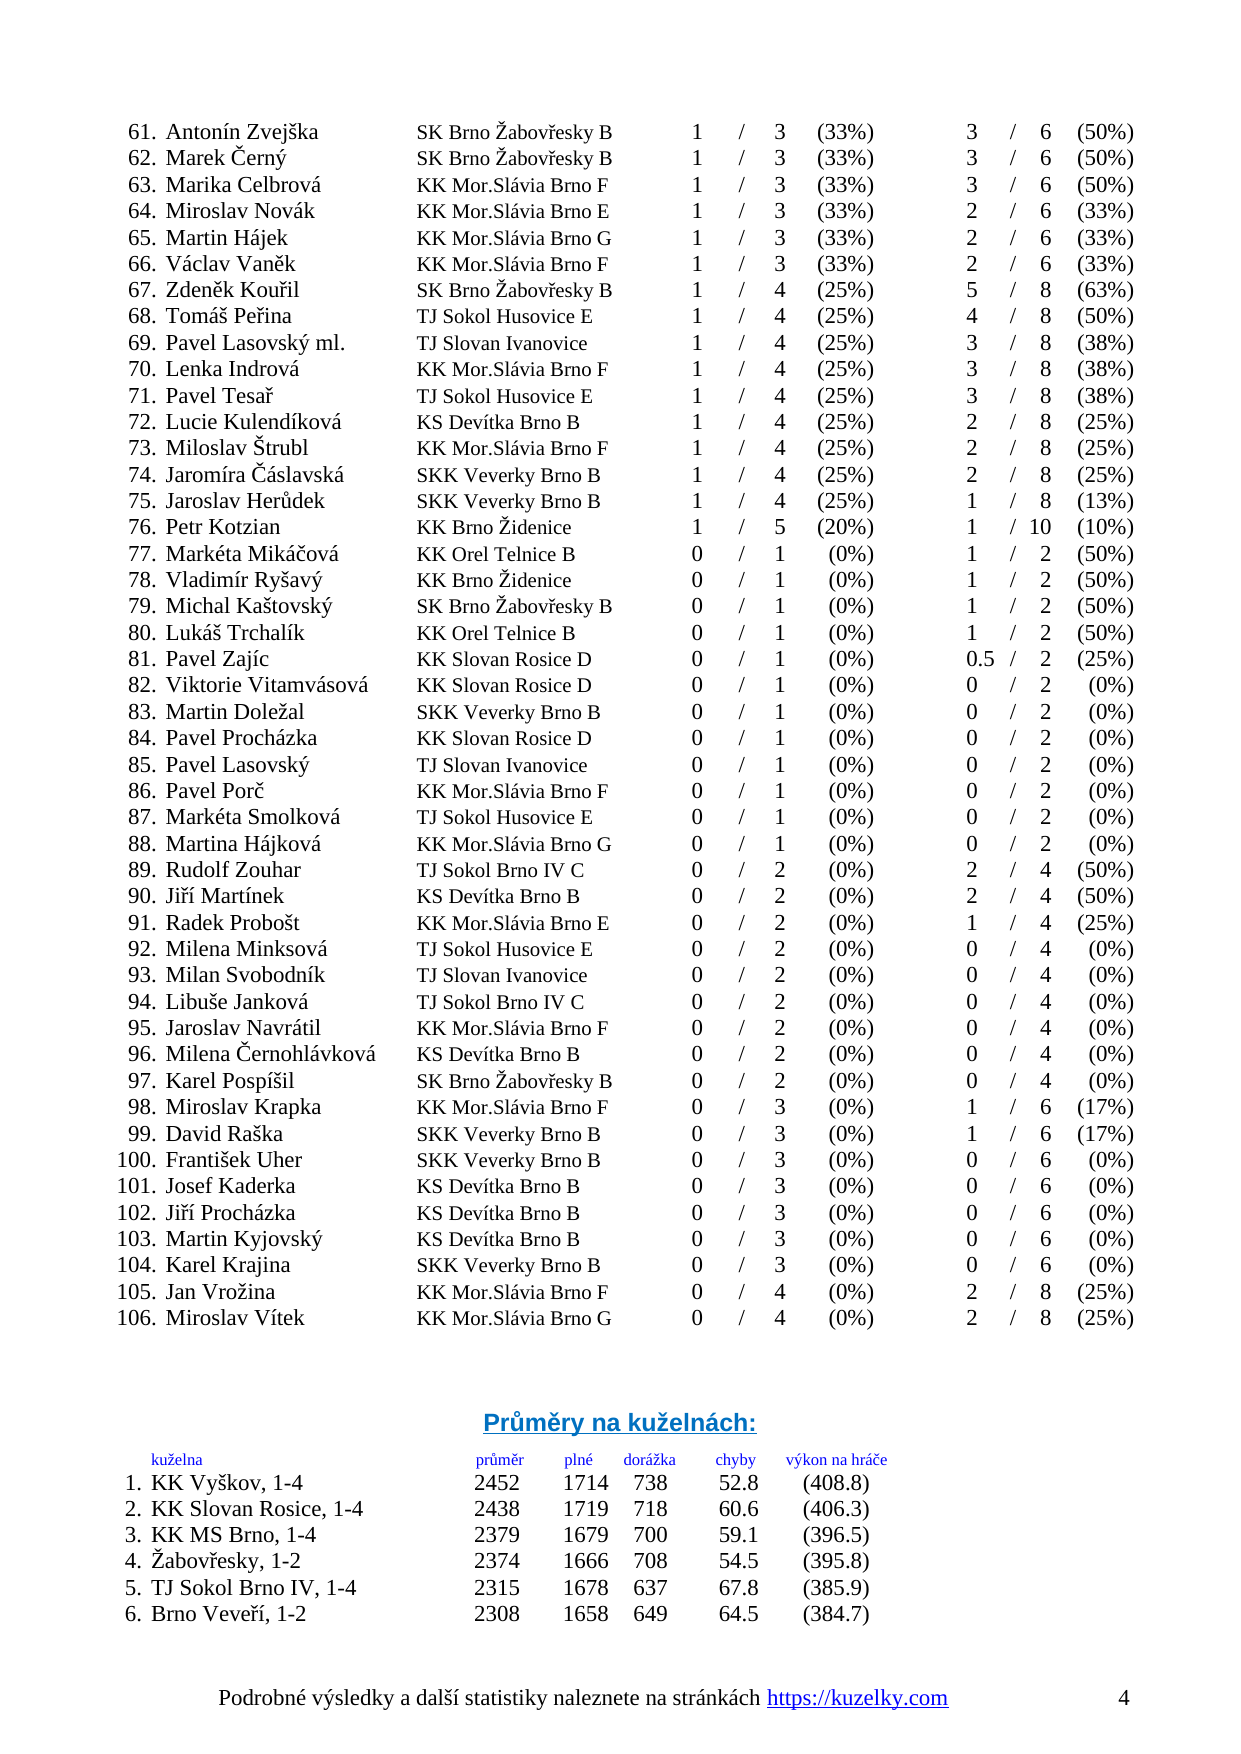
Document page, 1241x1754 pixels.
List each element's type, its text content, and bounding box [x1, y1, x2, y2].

text 70. Lenka Indrová KK Mor.Slávia Brno F 1 / 4 (25%) 3 / 8 (38%) [106, 355, 1134, 382]
text 85. Pavel Lasovský TJ Slovan Ivanovice 0 / 1 (0%) 0 / 2 (0%) [106, 751, 1134, 777]
text 82. Viktorie Vitamvásová KK Slovan Rosice D 0 / 1 (0%) 0 / 2 (0%) [106, 672, 1134, 698]
text 86. Pavel Porč KK Mor.Slávia Brno F 0 / 1 (0%) 0 / 2 (0%) [106, 777, 1134, 803]
text 94. Libuše Janková TJ Sokol Brno IV C 0 / 2 (0%) 0 / 4 (0%) [106, 988, 1134, 1014]
text 67. Zdeněk Kouřil SK Brno Žabovřesky B 1 / 4 (25%) 5 / 8 (63%) [106, 276, 1134, 303]
text 105. Jan Vrožina KK Mor.Slávia Brno F 0 / 4 (0%) 2 / 8 (25%) [106, 1278, 1134, 1304]
text 3. KK MS Brno, 1-4 2379 1679 700 59.1 (396.5) [106, 1521, 1134, 1548]
text 83. Martin Doležal SKK Veverky Brno B 0 / 1 (0%) 0 / 2 (0%) [106, 698, 1134, 724]
text 69. Pavel Lasovský ml. TJ Slovan Ivanovice 1 / 4 (25%) 3 / 8 (38%) [106, 329, 1134, 355]
text 106. Miroslav Vítek KK Mor.Slávia Brno G 0 / 4 (0%) 2 / 8 (25%) [106, 1304, 1134, 1330]
text 68. Tomáš Peřina TJ Sokol Husovice E 1 / 4 (25%) 4 / 8 (50%) [106, 303, 1134, 329]
text 75. Jaroslav Herůdek SKK Veverky Brno B 1 / 4 (25%) 1 / 8 (13%) [106, 487, 1134, 513]
text 88. Martina Hájková KK Mor.Slávia Brno G 0 / 1 (0%) 0 / 2 (0%) [106, 830, 1134, 856]
text 71. Pavel Tesař TJ Sokol Husovice E 1 / 4 (25%) 3 / 8 (38%) [106, 382, 1134, 408]
text 66. Václav Vaněk KK Mor.Slávia Brno F 1 / 3 (33%) 2 / 6 (33%) [106, 250, 1134, 276]
text 104. Karel Krajina SKK Veverky Brno B 0 / 3 (0%) 0 / 6 (0%) [106, 1251, 1134, 1278]
text 98. Miroslav Krapka KK Mor.Slávia Brno F 0 / 3 (0%) 1 / 6 (17%) [106, 1093, 1134, 1119]
text 97. Karel Pospíšil SK Brno Žabovřesky B 0 / 2 (0%) 0 / 4 (0%) [106, 1067, 1134, 1093]
text 78. Vladimír Ryšavý KK Brno Židenice 0 / 1 (0%) 1 / 2 (50%) [106, 566, 1134, 592]
text 80. Lukáš Trchalík KK Orel Telnice B 0 / 1 (0%) 1 / 2 (50%) [106, 619, 1134, 645]
text 92. Milena Minksová TJ Sokol Husovice E 0 / 2 (0%) 0 / 4 (0%) [106, 935, 1134, 961]
text 1. KK Vyškov, 1-4 2452 1714 738 52.8 (408.8) [106, 1468, 1134, 1495]
text 76. Petr Kotzian KK Brno Židenice 1 / 5 (20%) 1 / 10 (10%) [106, 513, 1134, 540]
text 99. David Raška SKK Veverky Brno B 0 / 3 (0%) 1 / 6 (17%) [106, 1119, 1134, 1146]
text 6. Brno Veveří, 1-2 2308 1658 649 64.5 (384.7) [106, 1600, 1134, 1627]
text 79. Michal Kaštovský SK Brno Žabovřesky B 0 / 1 (0%) 1 / 2 (50%) [106, 592, 1134, 619]
text 63. Marika Celbrová KK Mor.Slávia Brno F 1 / 3 (33%) 3 / 6 (50%) [106, 171, 1134, 197]
text 73. Miloslav Štrubl KK Mor.Slávia Brno F 1 / 4 (25%) 2 / 8 (25%) [106, 434, 1134, 461]
text 102. Jiří Procházka KS Devítka Brno B 0 / 3 (0%) 0 / 6 (0%) [106, 1199, 1134, 1225]
text 74. Jaromíra Čáslavská SKK Veverky Brno B 1 / 4 (25%) 2 / 8 (25%) [106, 461, 1134, 487]
text 81. Pavel Zajíc KK Slovan Rosice D 0 / 1 (0%) 0.5 / 2 (25%) [106, 645, 1134, 672]
text 103. Martin Kyjovský KS Devítka Brno B 0 / 3 (0%) 0 / 6 (0%) [106, 1225, 1134, 1251]
text 89. Rudolf Zouhar TJ Sokol Brno IV C 0 / 2 (0%) 2 / 4 (50%) [106, 856, 1134, 882]
text 93. Milan Svobodník TJ Slovan Ivanovice 0 / 2 (0%) 0 / 4 (0%) [106, 961, 1134, 988]
text 61. Antonín Zvejška SK Brno Žabovřesky B 1 / 3 (33%) 3 / 6 (50%) [106, 118, 1134, 144]
text 87. Markéta Smolková TJ Sokol Husovice E 0 / 1 (0%) 0 / 2 (0%) [106, 803, 1134, 830]
text 90. Jiří Martínek KS Devítka Brno B 0 / 2 (0%) 2 / 4 (50%) [106, 882, 1134, 909]
text 101. Josef Kaderka KS Devítka Brno B 0 / 3 (0%) 0 / 6 (0%) [106, 1172, 1134, 1199]
text 100. František Uher SKK Veverky Brno B 0 / 3 (0%) 0 / 6 (0%) [106, 1146, 1134, 1172]
text 2. KK Slovan Rosice, 1-4 2438 1719 718 60.6 (406.3) [106, 1495, 1134, 1521]
text 5. TJ Sokol Brno IV, 1-4 2315 1678 637 67.8 (385.9) [106, 1574, 1134, 1600]
text 84. Pavel Procházka KK Slovan Rosice D 0 / 1 (0%) 0 / 2 (0%) [106, 724, 1134, 751]
text 65. Martin Hájek KK Mor.Slávia Brno G 1 / 3 (33%) 2 / 6 (33%) [106, 223, 1134, 250]
text 62. Marek Černý SK Brno Žabovřesky B 1 / 3 (33%) 3 / 6 (50%) [106, 144, 1134, 171]
text kuželna průměr plné dorážka chyby výkon na hráče [106, 1449, 1134, 1468]
text 64. Miroslav Novák KK Mor.Slávia Brno E 1 / 3 (33%) 2 / 6 (33%) [106, 197, 1134, 223]
text 77. Markéta Mikáčová KK Orel Telnice B 0 / 1 (0%) 1 / 2 (50%) [106, 540, 1134, 566]
text Průměry na kuželnách: [94, 1408, 1145, 1437]
text 96. Milena Černohlávková KS Devítka Brno B 0 / 2 (0%) 0 / 4 (0%) [106, 1041, 1134, 1067]
text 72. Lucie Kulendíková KS Devítka Brno B 1 / 4 (25%) 2 / 8 (25%) [106, 408, 1134, 434]
text 91. Radek Probošt KK Mor.Slávia Brno E 0 / 2 (0%) 1 / 4 (25%) [106, 909, 1134, 935]
text 95. Jaroslav Navrátil KK Mor.Slávia Brno F 0 / 2 (0%) 0 / 4 (0%) [106, 1014, 1134, 1041]
text 4. Žabovřesky, 1-2 2374 1666 708 54.5 (395.8) [106, 1548, 1134, 1574]
